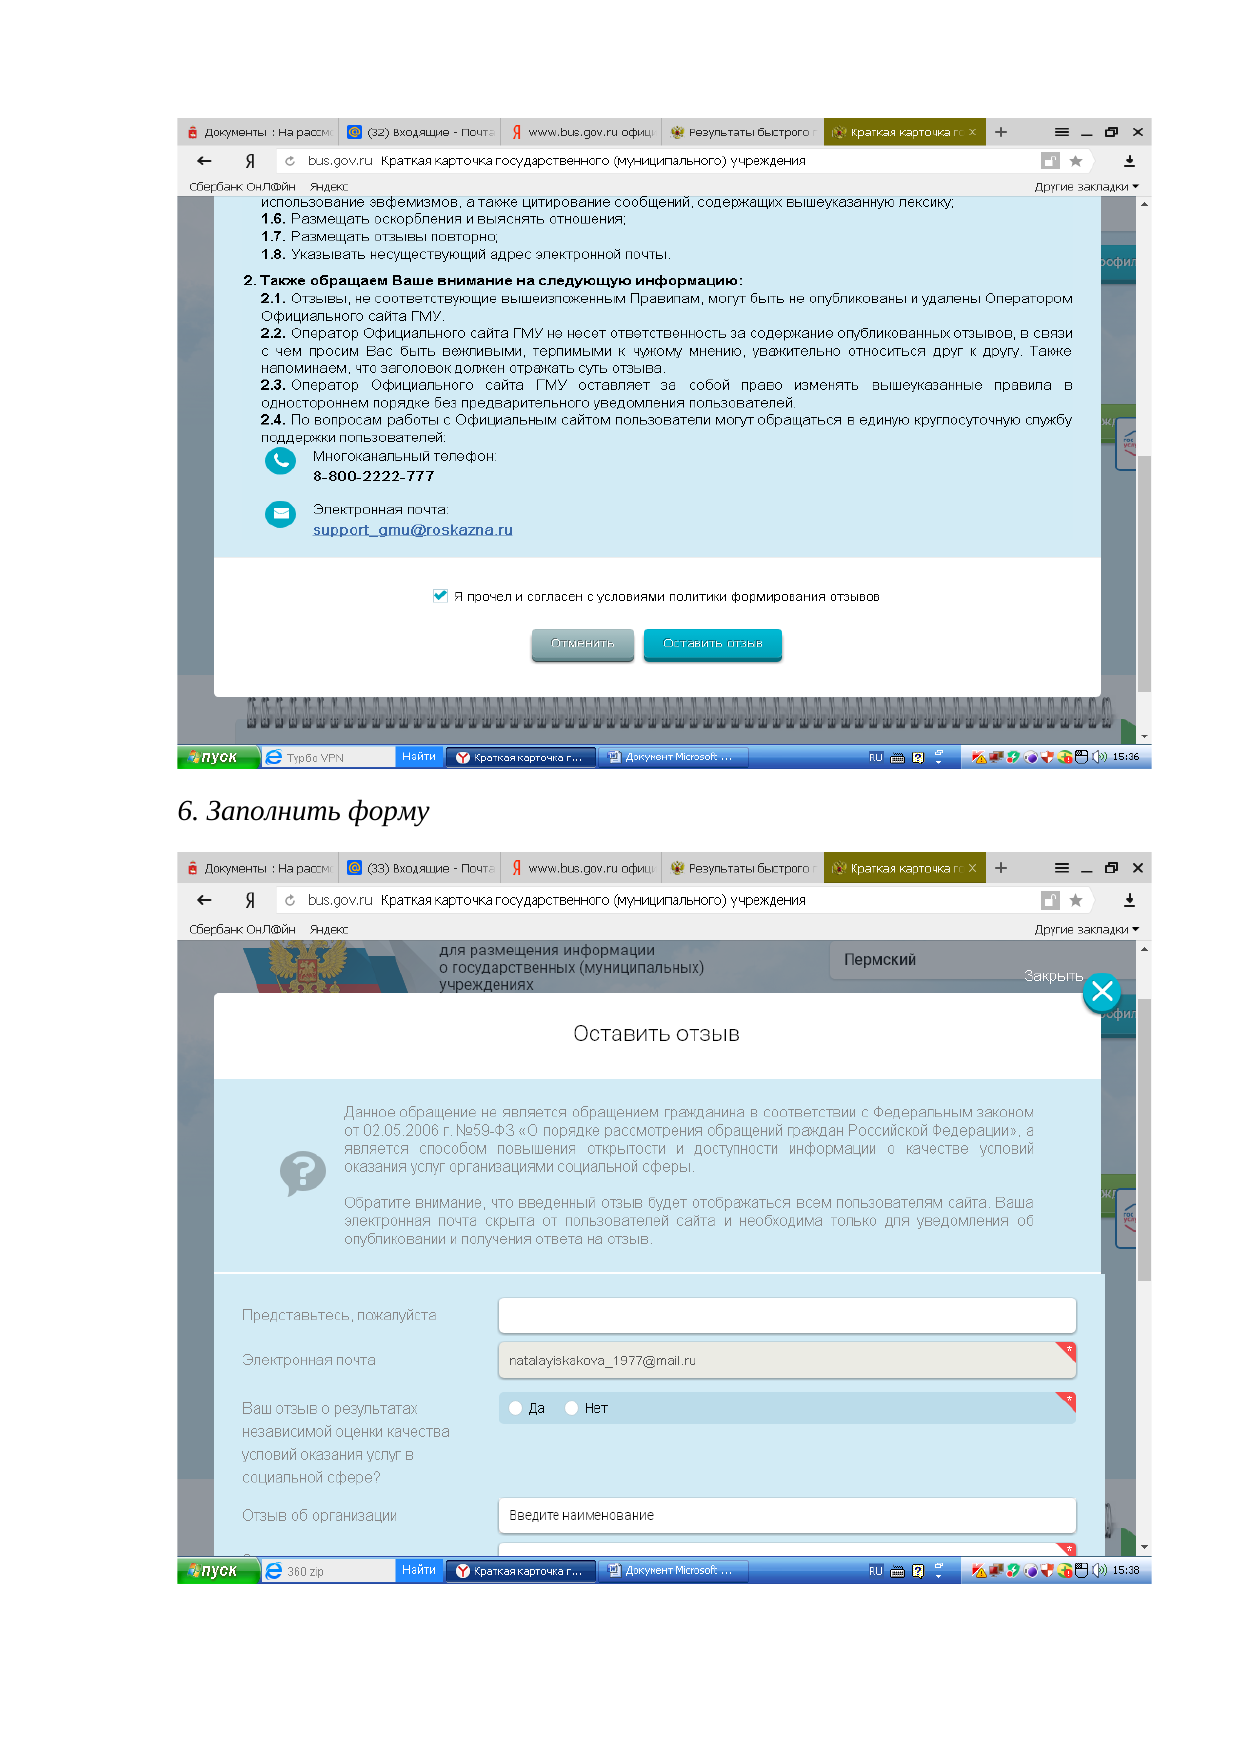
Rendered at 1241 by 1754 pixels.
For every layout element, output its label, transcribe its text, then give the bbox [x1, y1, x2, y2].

text 6. Заполнить форму [177, 793, 1152, 827]
picture [177, 852, 1152, 1584]
picture [177, 118, 1152, 769]
